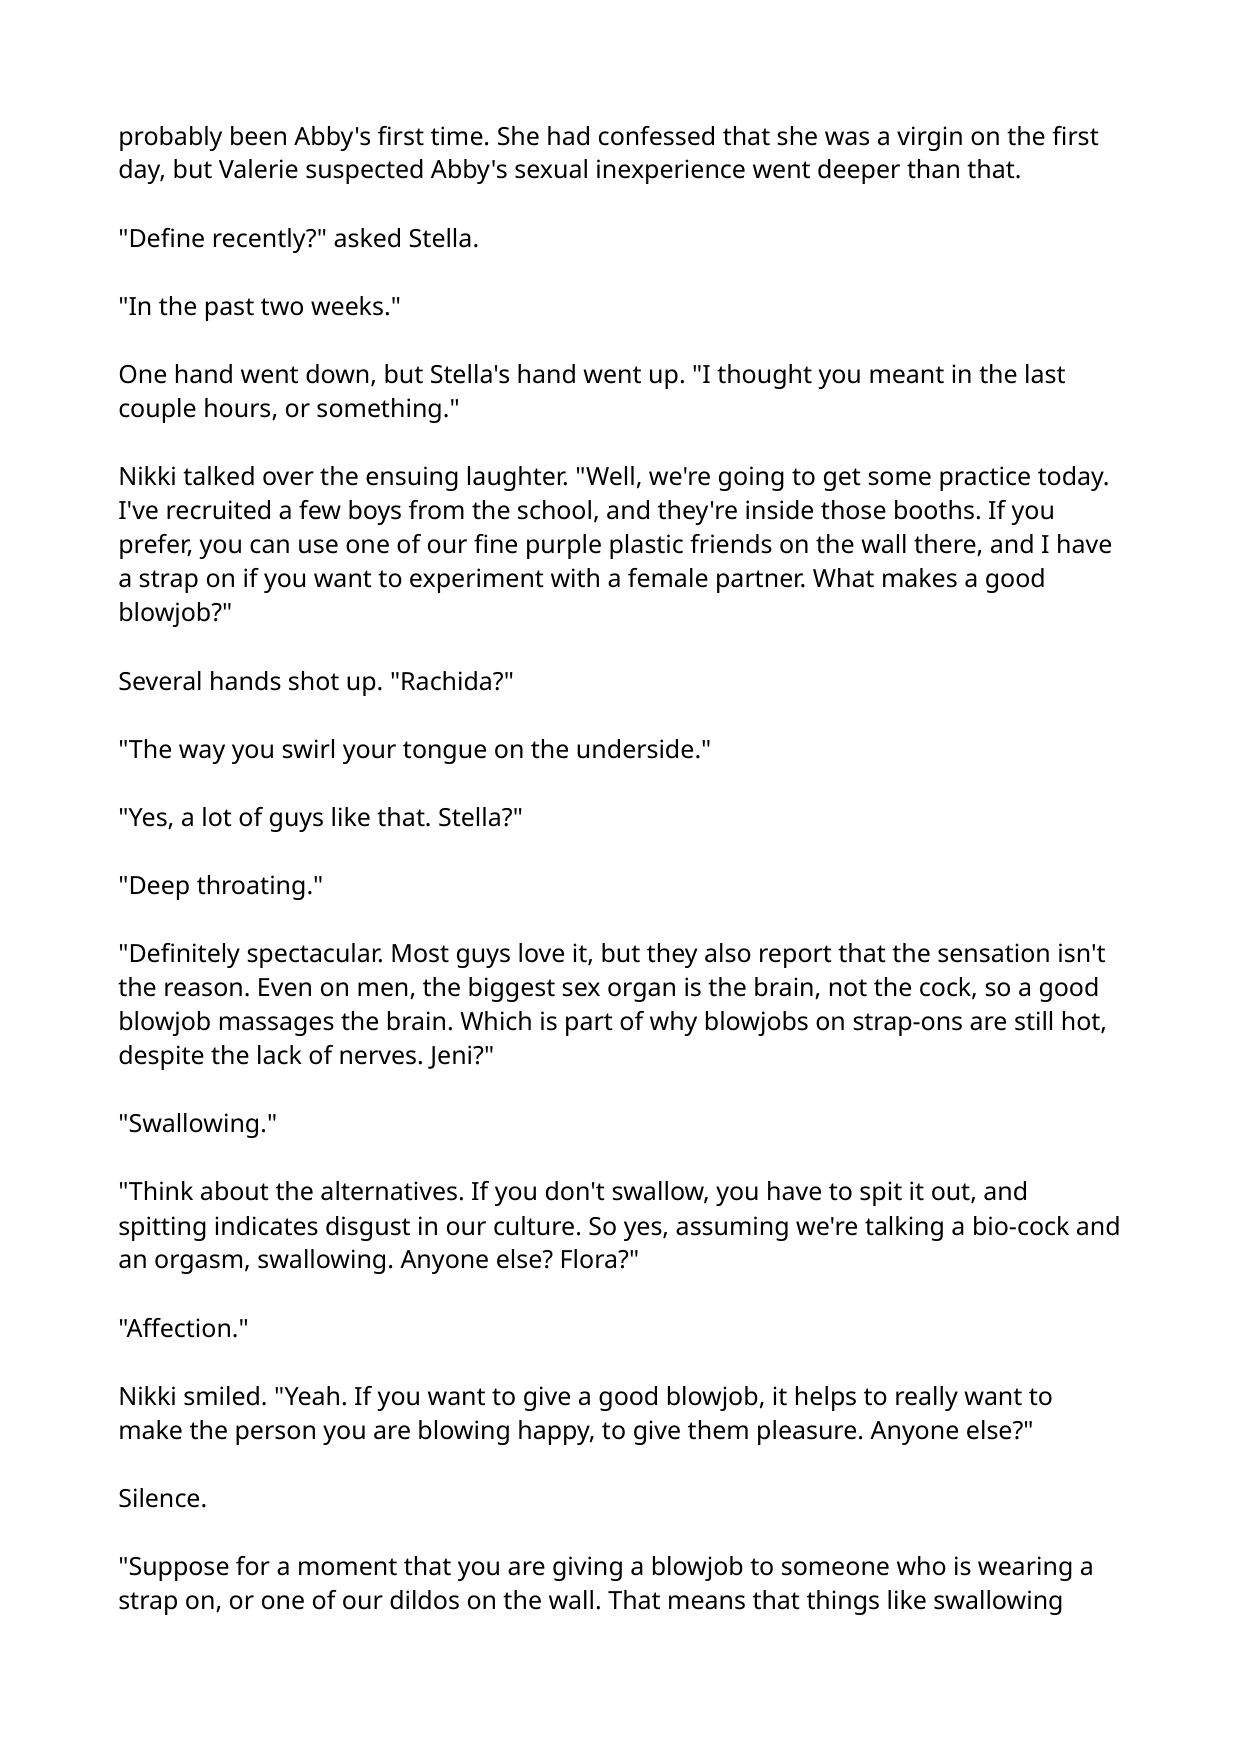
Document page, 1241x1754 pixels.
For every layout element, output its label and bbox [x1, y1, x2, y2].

text [118, 118, 1122, 1617]
